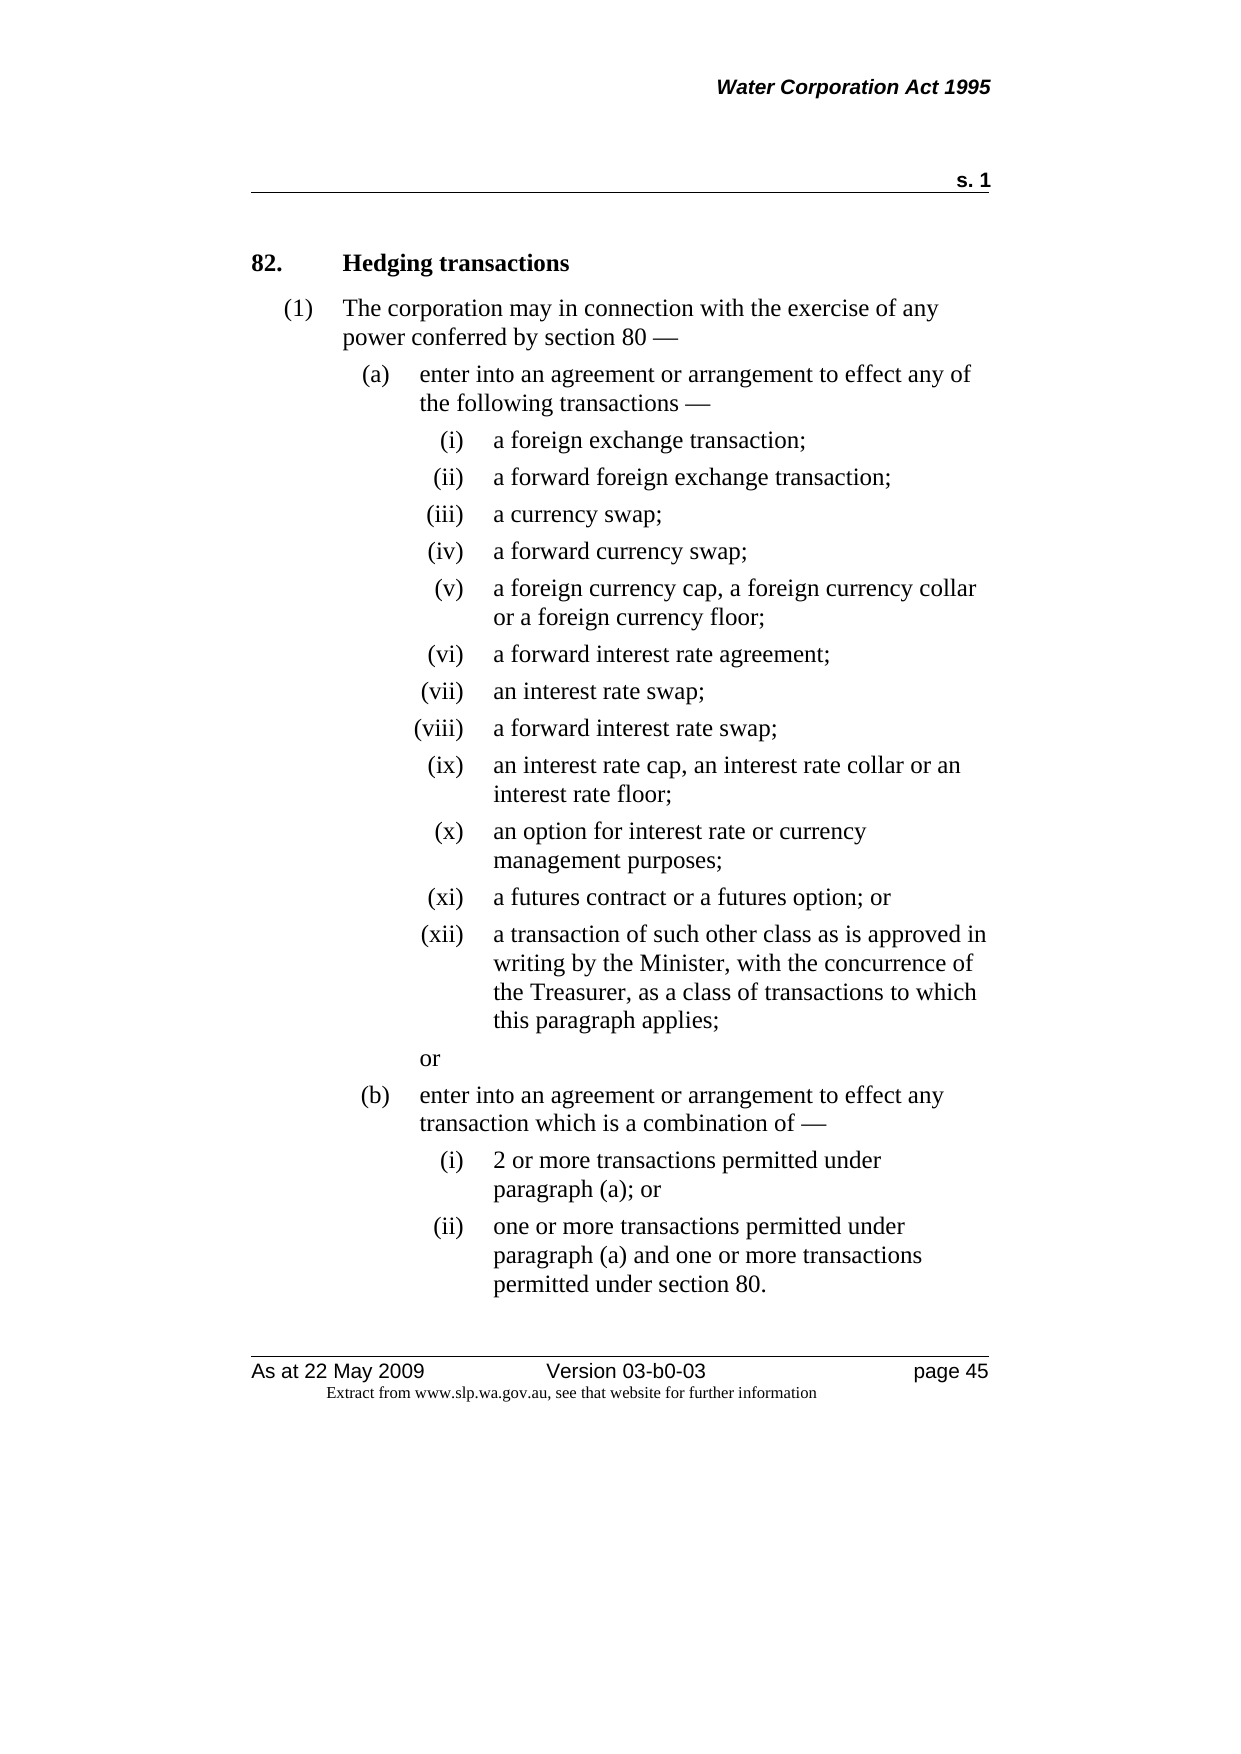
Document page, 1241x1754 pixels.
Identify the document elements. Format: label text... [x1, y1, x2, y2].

text (ii) one or more transactions permitted under paragraph (a) and one or more transactions permitted under section 80. [251, 1211, 989, 1298]
text (iv) a forward currency swap; [251, 536, 989, 565]
text (ii) a forward foreign exchange transaction; [251, 462, 989, 491]
text (a) enter into an agreement or arrangement to effect any of the following transactions — [251, 359, 989, 417]
text (v) a foreign currency cap, a foreign currency collar or a foreign currency floor; [251, 573, 989, 631]
text (ix) an interest rate cap, an interest rate collar or an interest rate floor; [251, 751, 989, 808]
text (i) 2 or more transactions permitted under paragraph (a); or [251, 1146, 989, 1203]
text (b) enter into an agreement or arrangement to effect any transaction which is a combination of — [251, 1080, 989, 1137]
text (i) a foreign exchange transaction; [251, 425, 989, 454]
text (vii) an interest rate swap; [251, 676, 989, 705]
text (vi) a forward interest rate agreement; [251, 639, 989, 668]
text (1) The corporation may in connection with the exercise of any power conferred by section 80 — [251, 293, 989, 351]
text or [251, 1043, 989, 1071]
text (xi) a futures contract or a futures option; or [251, 882, 989, 911]
text (viii) a forward interest rate swap; [251, 713, 989, 742]
text (iii) a currency swap; [251, 499, 989, 528]
subtitle 82. Hedging transactions [251, 248, 989, 277]
text (xii) a transaction of such other class as is approved in writing by the Minister, with the concurrence of the Treasurer, as a class of transactions to which this paragraph applies; [251, 919, 989, 1034]
text (x) an option for interest rate or currency management purposes; [251, 816, 989, 874]
